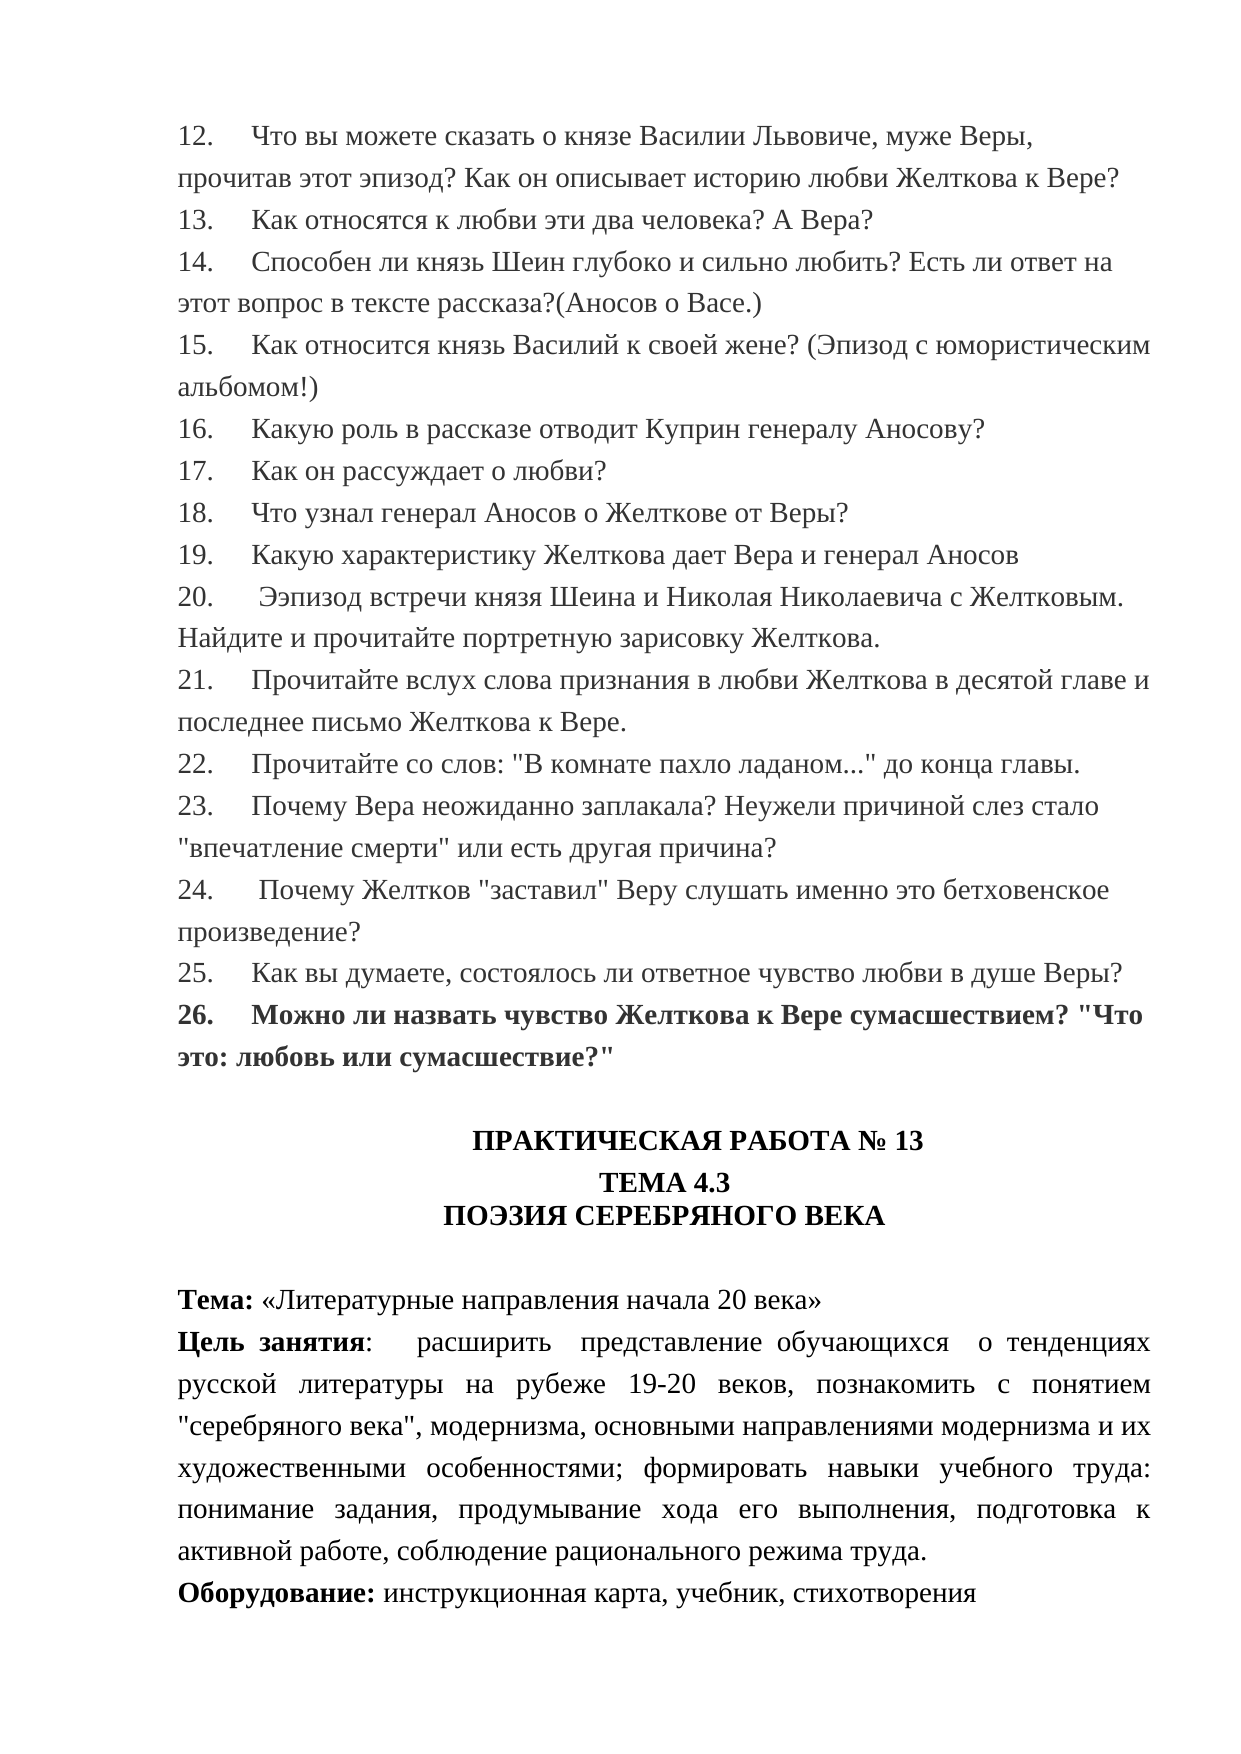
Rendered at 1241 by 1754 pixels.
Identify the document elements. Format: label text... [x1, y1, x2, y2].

list Как он рассуждает о любви? [177, 453, 1152, 487]
list Прочитайте со слов: "В комнате пахло ладаном..." до конца главы. [177, 746, 1152, 780]
list Какую роль в рассказе отводит Куприн генералу Аносову? [177, 411, 1152, 445]
text ТЕМА 4.3 [177, 1165, 1152, 1198]
list Способен ли князь Шеин глубоко и сильно любить? Есть ли ответ на этот вопрос в тексте рассказа?(Аносов о Васе.) [177, 244, 1152, 319]
list Что узнал генерал Аносов о Желткове от Веры? [177, 495, 1152, 528]
list Какую характеристику Желткова дает Вера и генерал Аносов [177, 537, 1152, 570]
list Почему Желтков "заставил" Веру слушать именно это бетховенское произведение? [177, 872, 1152, 947]
list Прочитайте вслух слова признания в любви Желткова в десятой главе и последнее письмо Желткова к Вере. [177, 662, 1152, 738]
list Как относится князь Василий к своей жене? (Эпизод с юмористическим альбомом!) [177, 327, 1152, 403]
list ПРАКТИЧЕСКАЯ РАБОТА № 13 [244, 1123, 1152, 1157]
list ПОЭЗИЯ СЕРЕБРЯНОГО ВЕКА [177, 1198, 1152, 1232]
list Что вы можете сказать о князе Василии Львовиче, муже Веры, прочитав этот эпизод? Как он описывает историю любви Желткова к Вере? [177, 118, 1152, 193]
text Оборудование: инструкционная карта, учебник, стихотворения [177, 1575, 1152, 1609]
text Тема: «Литературные направления начала 20 века» [177, 1282, 1152, 1316]
list Можно ли назвать чувство Желткова к Вере сумасшествием? "Что это: любовь или сумасшествие?" [177, 997, 1152, 1073]
list Как вы думаете, состоялось ли ответное чувство любви в душе Веры? [177, 956, 1152, 989]
list Почему Вера неожиданно заплакала? Неужели причиной слез стало "впечатление смерти" или есть другая причина? [177, 788, 1152, 863]
list Ээпизод встречи князя Шеина и Николая Николаевича с Желтковым. Найдите и прочитайте портретную зарисовку Желткова. [177, 579, 1152, 654]
text Цель занятия: расширить представление обучающихся о тенденциях русской литературы на рубеже 19-20 веков, познакомить с понятием "серебряного века", модернизма, основными направлениями модернизма и их художественными особенностями; формировать навыки учебного труда: понимание задания, продумывание хода его выполнения, подготовка к активной работе, соблюдение рационального режима труда. [177, 1324, 1152, 1567]
list Как относятся к любви эти два человека? А Вера? [177, 202, 1152, 235]
